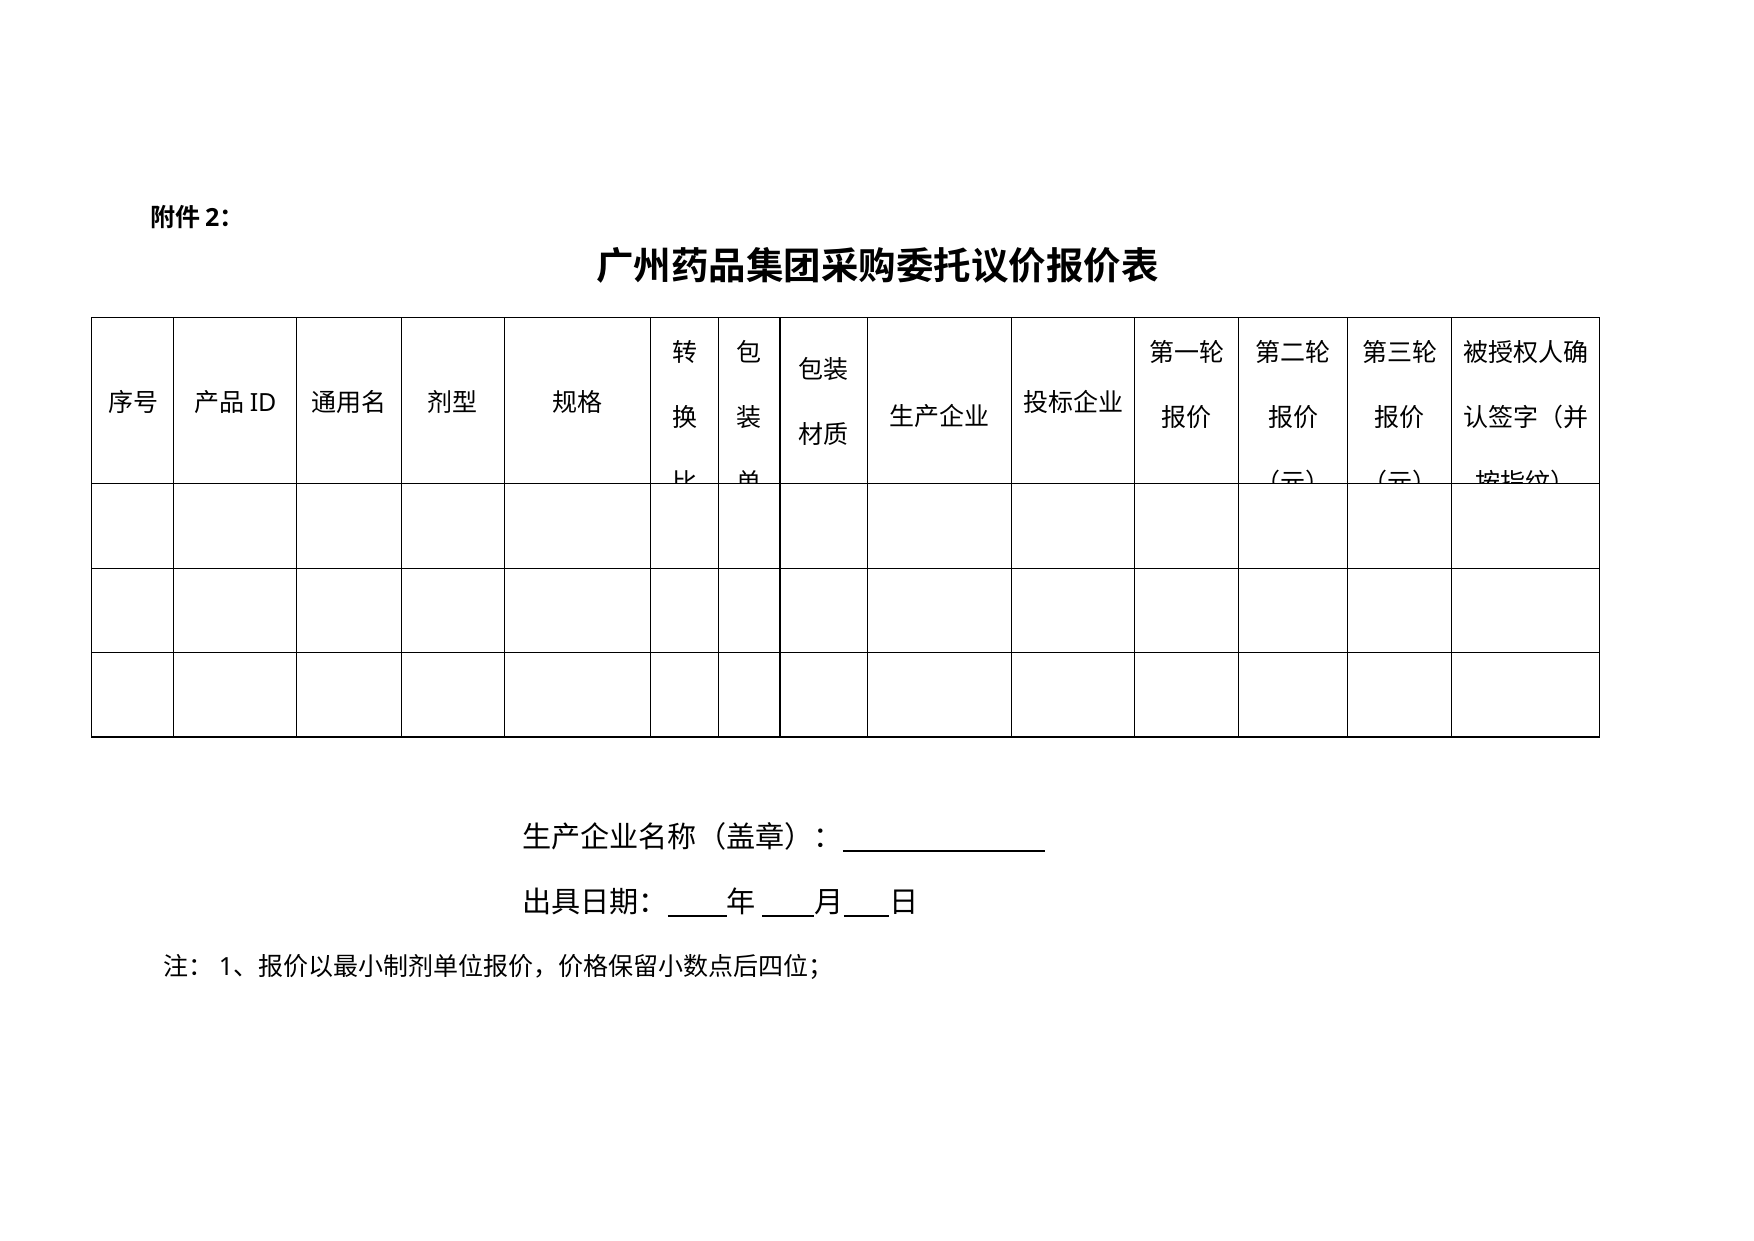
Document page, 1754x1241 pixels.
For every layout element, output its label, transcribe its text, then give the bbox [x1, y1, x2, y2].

table_cell [1239, 569, 1347, 652]
table_cell [651, 653, 718, 736]
table_cell [174, 569, 296, 652]
table_cell [402, 569, 504, 652]
table_header 生产企业 [868, 318, 1011, 483]
table_cell [402, 484, 504, 567]
table_header 包装单位 [719, 318, 779, 483]
table_header 序号 [92, 318, 173, 483]
table_cell [781, 569, 867, 652]
table_cell [92, 569, 173, 652]
table_cell [1135, 653, 1238, 736]
table_cell [651, 569, 718, 652]
table_cell [297, 569, 401, 652]
text 附件2： [150, 198, 1604, 234]
text 注： 1、报价以最小制剂单位报价，价格保留小数点后四位； [150, 932, 1604, 997]
table_cell [781, 484, 867, 567]
text 生产企业名称（盖章）： [150, 802, 1604, 867]
table_cell [1239, 653, 1347, 736]
table_header 产品ID [174, 318, 296, 483]
table_cell [1135, 569, 1238, 652]
table_cell [1452, 484, 1599, 567]
table_header 被授权人确认签字（并按指纹） [1452, 318, 1599, 483]
table_cell [719, 653, 779, 736]
table_cell [92, 653, 173, 736]
table_cell [781, 653, 867, 736]
table_cell [1452, 653, 1599, 736]
table_cell [92, 484, 173, 567]
table_header 剂型 [402, 318, 504, 483]
table_cell [868, 484, 1011, 567]
table_header 第二轮报价（元） [1239, 318, 1347, 483]
table_header 第三轮报价（元） [1348, 318, 1451, 483]
table_cell [1012, 484, 1134, 567]
table_header 规格 [505, 318, 650, 483]
table_cell [297, 484, 401, 567]
table_header 投标企业 [1012, 318, 1134, 483]
table_cell [719, 484, 779, 567]
table_cell [1348, 569, 1451, 652]
table_cell [1348, 484, 1451, 567]
text 广州药品集团采购委托议价报价表 [150, 236, 1604, 290]
table_cell [505, 569, 650, 652]
table_cell [297, 653, 401, 736]
table_header 通用名 [297, 318, 401, 483]
table_cell [505, 484, 650, 567]
table_cell [1135, 484, 1238, 567]
table_header 包装材质 [781, 318, 867, 483]
table_cell [174, 653, 296, 736]
table_cell [868, 569, 1011, 652]
table_cell [1452, 569, 1599, 652]
table_cell [1012, 653, 1134, 736]
table_header 转换比 [651, 318, 718, 483]
table_cell [1012, 569, 1134, 652]
table_cell [868, 653, 1011, 736]
table_cell [1239, 484, 1347, 567]
table_cell [651, 484, 718, 567]
table_cell [402, 653, 504, 736]
table_cell [174, 484, 296, 567]
text 出具日期： 年 月 日 [150, 867, 1604, 932]
table_cell [719, 569, 779, 652]
table_cell [505, 653, 650, 736]
table_header 第一轮报价 （元） [1135, 318, 1238, 483]
table_cell [1348, 653, 1451, 736]
